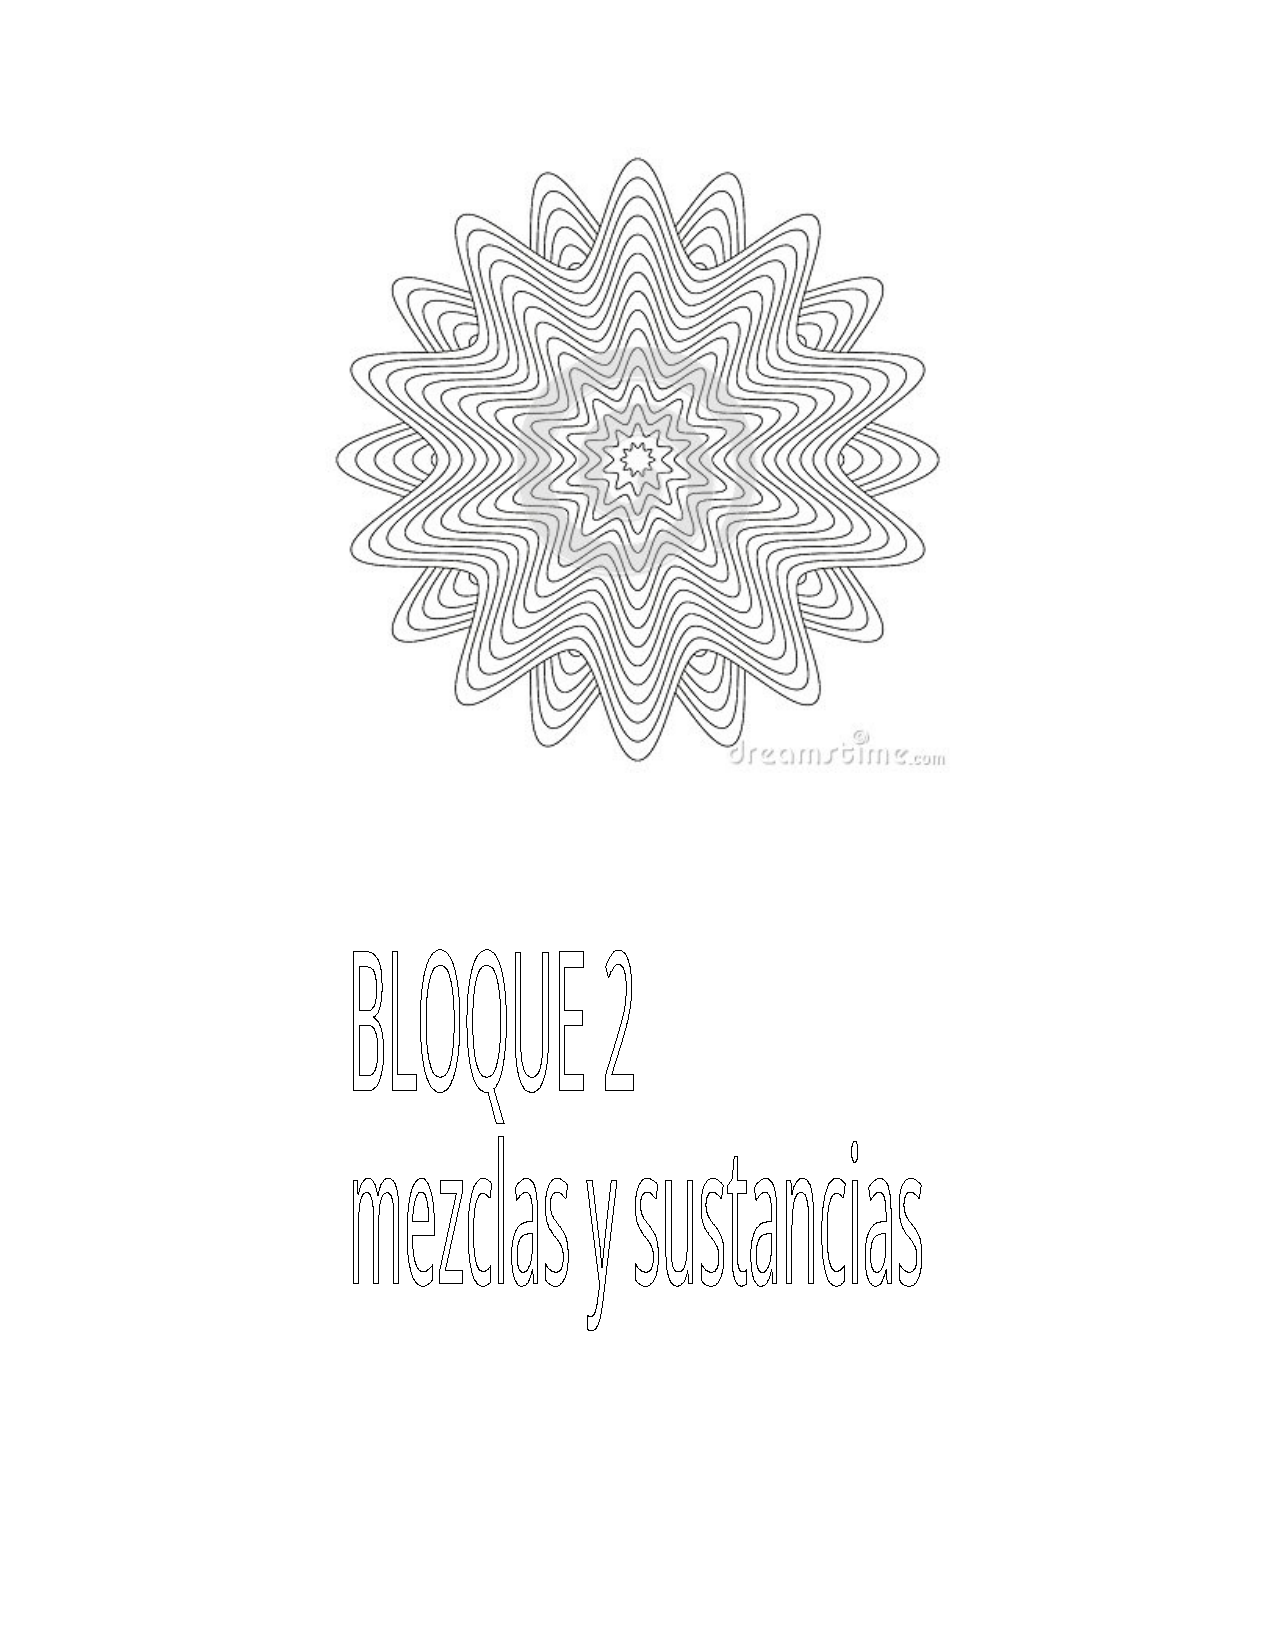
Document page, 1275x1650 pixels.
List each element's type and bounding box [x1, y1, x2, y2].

picture [325, 147, 951, 773]
